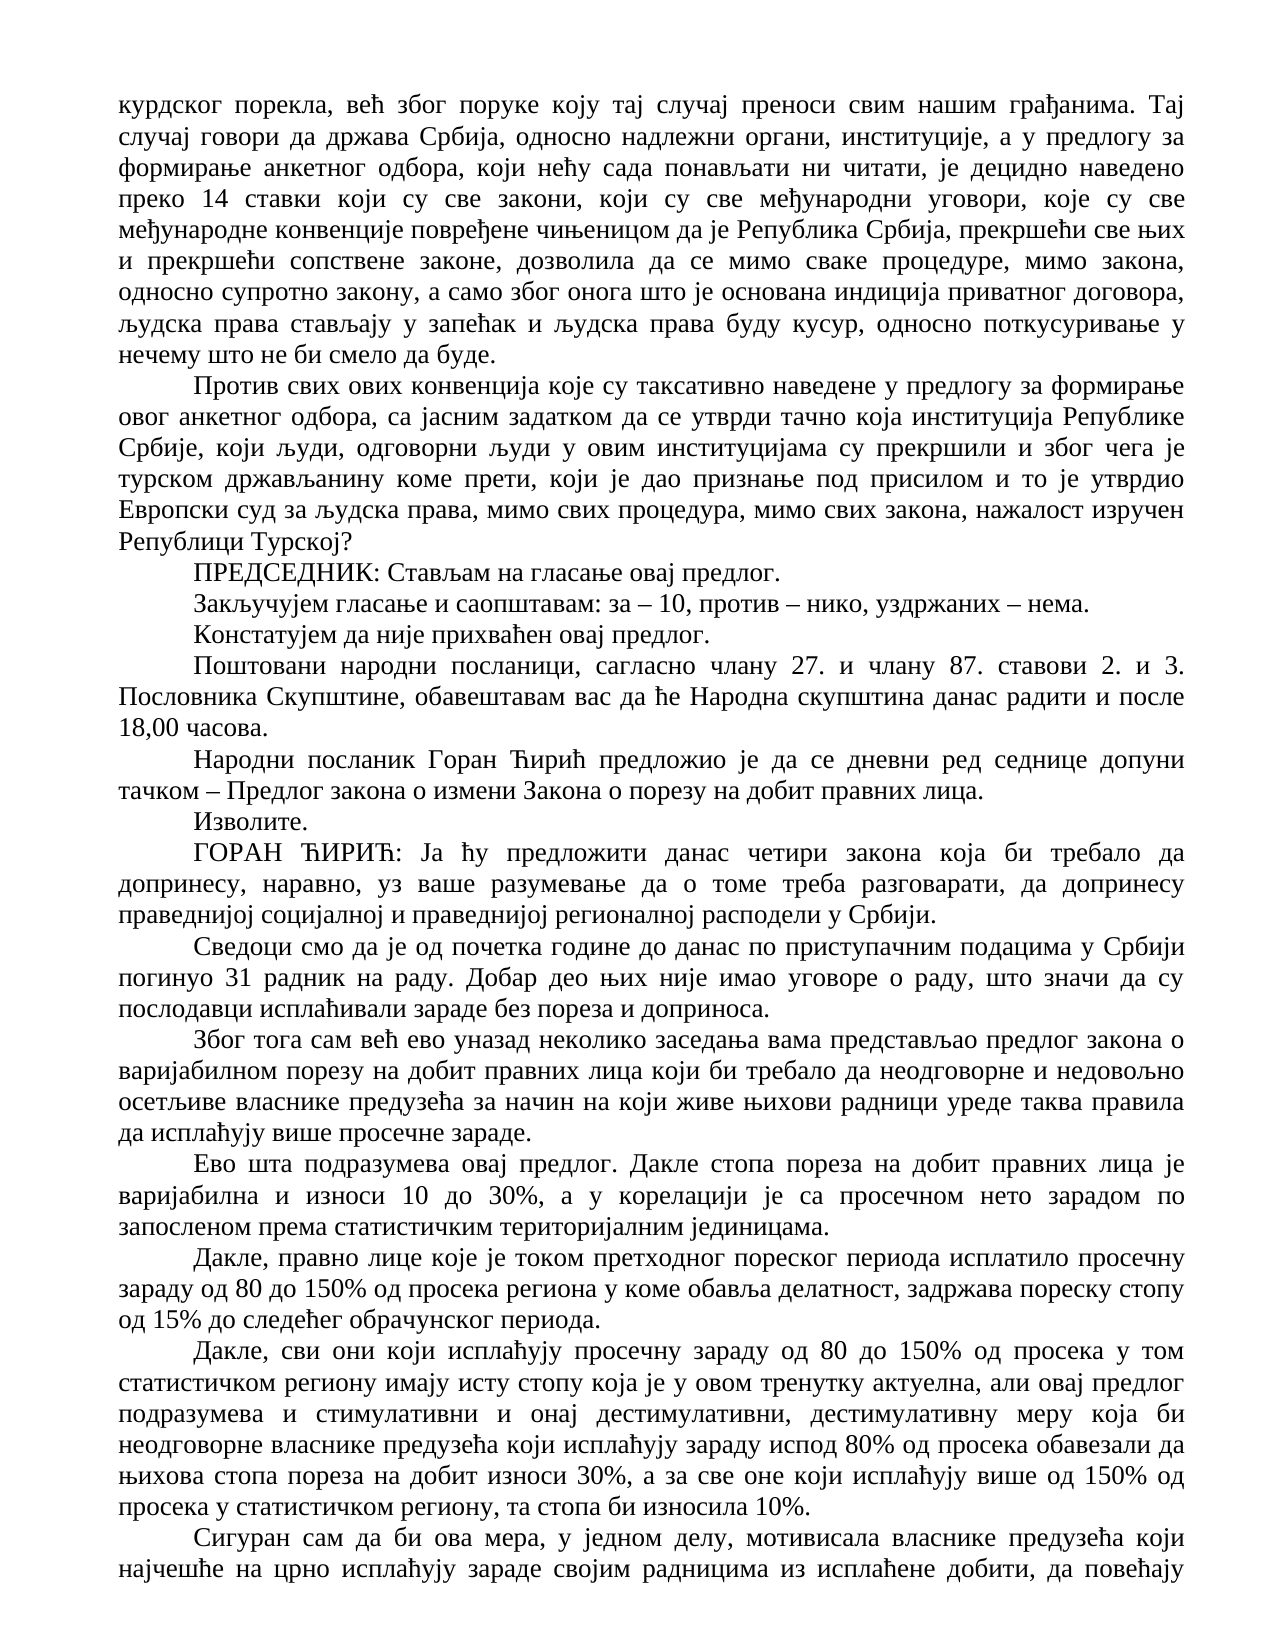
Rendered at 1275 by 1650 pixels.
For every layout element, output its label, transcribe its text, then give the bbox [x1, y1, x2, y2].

text Сведоци смо да је од почетка године до данас по приступачним подацима у Србији погинуо 31 радник на раду. Добар део њих није имао уговоре о раду, што значи да су послодавци исплаћивали зараде без пореза и доприноса. [118, 929, 1186, 1023]
text Ево шта подразумева овај предлог. Дакле стопа пореза на добит правних лица је варијабилна и износи 10 до 30%, а у корелацији је са просечном нето зарадом по запосленом према статистичким територијалним јединицама. [118, 1148, 1186, 1241]
text ПРЕДСЕДНИК: Стављам на гласање овај предлог. [118, 556, 1186, 587]
text Дакле, сви они који исплаћују просечну зараду од 80 до 150% од просека у том статистичком региону имају исту стопу која је у овом тренутку актуелна, али овај предлог подразумева и стимулативни и онај дестимулативни, дестимулативну меру која би неодговорне власнике предузећа који исплаћују зараду испод 80% од просека обавезали да њихова стопа пореза на добит износи 30%, а за све оне који исплаћују више од 150% од просека у статистичком региону, та стопа би износила 10%. [118, 1334, 1186, 1521]
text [118, 1521, 1186, 1584]
text Дакле, правно лице које је током претходног пореског периода исплатило просечну зараду од 80 до 150% од просека региона у коме обавља делатност, задржава пореску стопу од 15% до следећег обрачунског периода. [118, 1241, 1186, 1334]
text Изволите. [118, 805, 1186, 836]
text ГОРАН ЋИРИЋ: Ја ћу предложити данас четири закона која би требало да допринесу, наравно, уз ваше разумевање да о томе треба разговарати, да допринесу праведнијој социјалној и праведнијој регионалној расподели у Србији. [118, 836, 1186, 929]
text Поштовани народни посланици, сагласно члану 27. и члану 87. ставови 2. и 3. Пословника Скупштине, обавештавам вас да ће Народна скупштина данас радити и после 18,00 часова. [118, 649, 1186, 743]
text Против свих ових конвенција које су таксативно наведене у предлогу за формирање овог анкетног одбора, са јасним задатком да се утврди тачно која институција Републике Србије, који људи, одговорни људи у овим институцијама су прекршили и због чега је турском држављанину коме прети, који је дао признање под присилом и то је утврдио Европски суд за људска права, мимо свих процедура, мимо свих закона, нажалост изручен Републици Турској? [118, 369, 1186, 556]
text Констатујем да није прихваћен овај предлог. [118, 618, 1186, 649]
text Због тога сам већ ево уназад неколико заседања вама представљао предлог закона о варијабилном порезу на добит правних лица који би требало да неодговорне и недовољно осетљиве власнике предузећа за начин на који живе њихови радници уреде таква правила да исплаћују више просечне зараде. [118, 1023, 1186, 1148]
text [118, 89, 1186, 369]
text Народни посланик Горан Ћирић предложио је да се дневни ред седнице допуни тачком – Предлог закона о измени Закона о порезу на добит правних лица. [118, 743, 1186, 805]
text Закључујем гласање и саопштавам: за – 10, против – нико, уздржаних – нема. [118, 587, 1186, 618]
